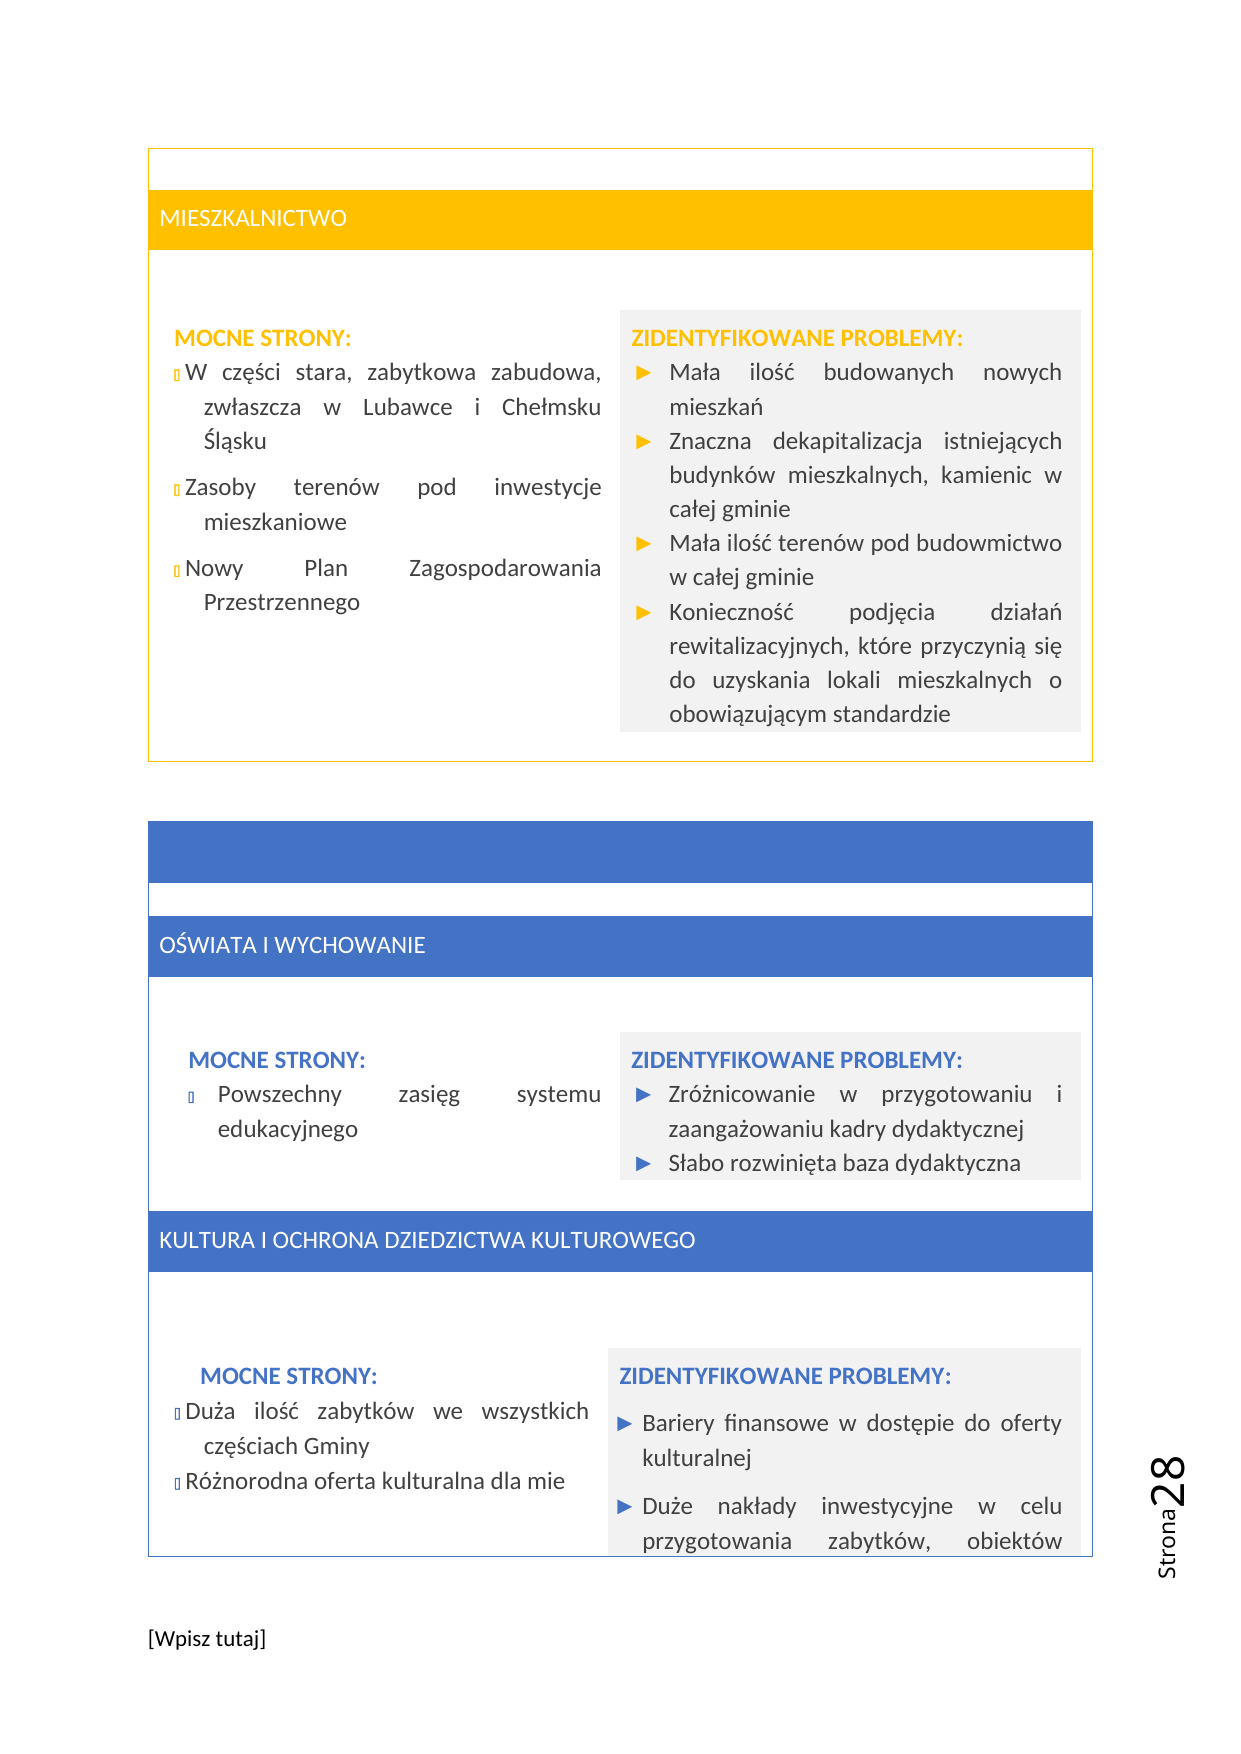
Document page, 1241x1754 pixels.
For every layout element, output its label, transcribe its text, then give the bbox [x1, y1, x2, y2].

table_cell [149, 1272, 1092, 1556]
table_cell OŚWIATA I WYCHOWANIE [149, 917, 1092, 976]
table_cell [149, 149, 1092, 189]
table_cell [149, 250, 1092, 761]
table_cell [149, 977, 1092, 1211]
table_cell KULTURA I OCHRONA DZIEDZICTWA KULTUROWEGO [149, 1212, 1092, 1271]
table_cell [149, 883, 1092, 916]
table_header [149, 822, 1092, 882]
table_cell MIESZKALNICTWO [149, 191, 1092, 249]
